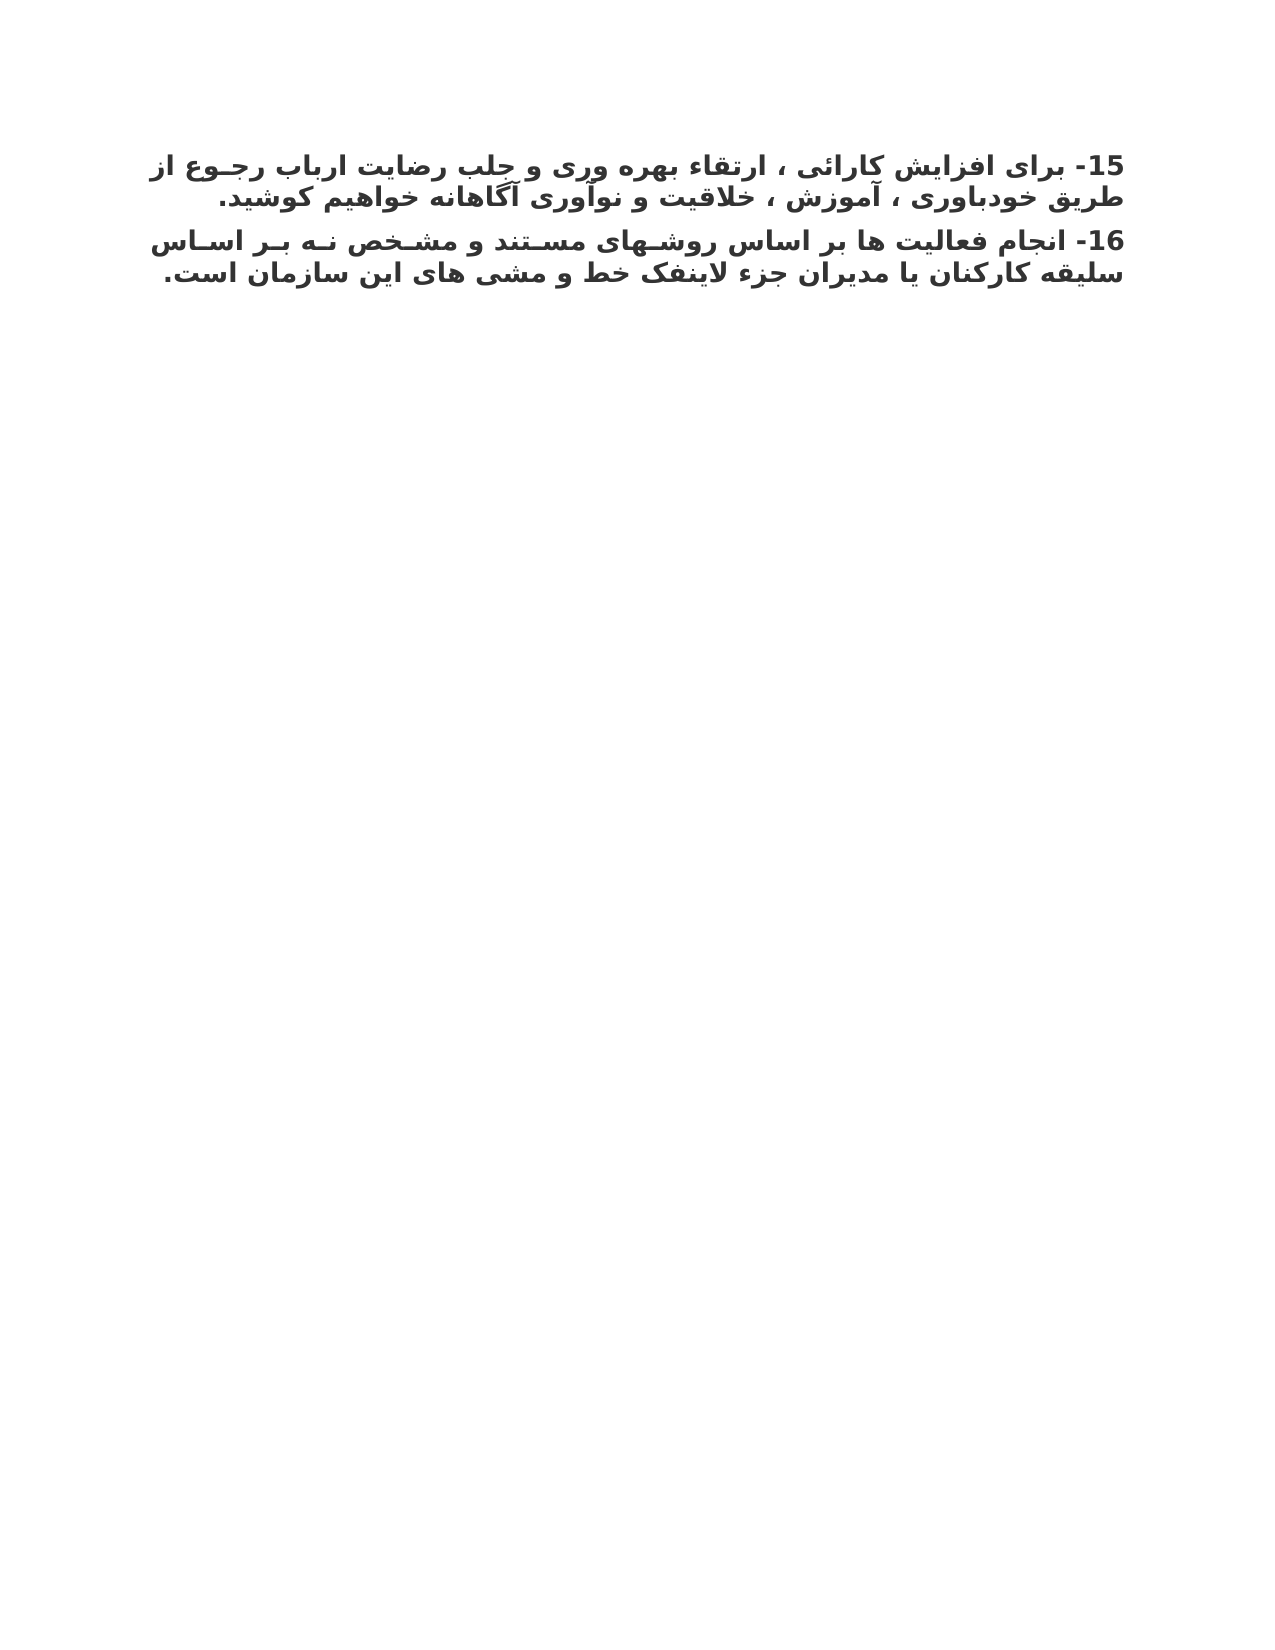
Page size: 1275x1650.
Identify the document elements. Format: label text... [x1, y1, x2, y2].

text 16- انجام فعالیت ها بر اساس روشهای مستند و مشخص نه بر اساس سلیقه کارکنان یا مدیران جزء لاینفک خط و مشی های این سازمان است. [150, 226, 1125, 289]
text 15- برای افزایش کارائی ، ارتقاء بهره وری و جلب رضایت ارباب رجوع از طریق خودباوری ، آموزش ، خلاقیت و نوآوری آگاهانه خواهیم کوشید. [150, 150, 1125, 213]
